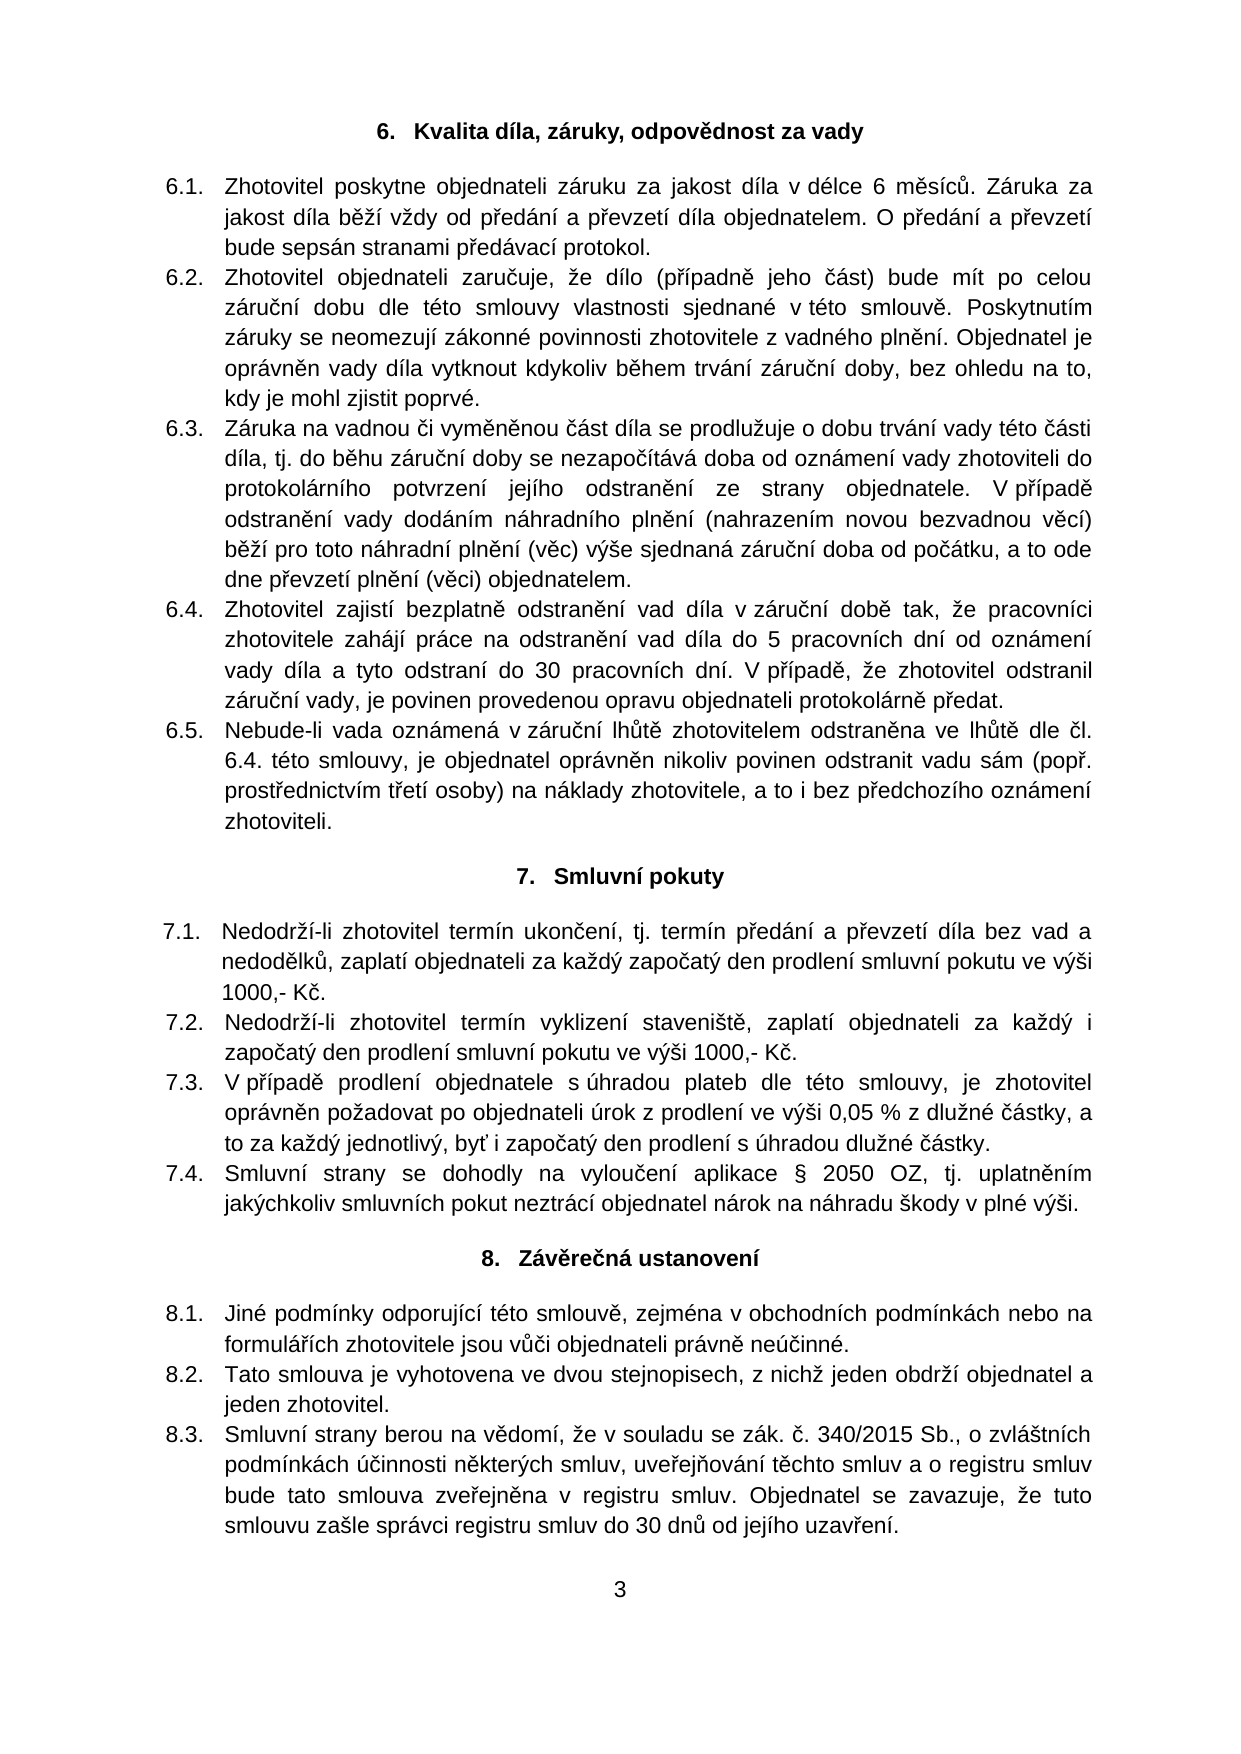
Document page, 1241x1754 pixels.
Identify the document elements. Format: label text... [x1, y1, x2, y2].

list Nedodrží-li zhotovitel termín ukončení, tj. termín předání a převzetí díla bez vad a nedodělků, zaplatí objednateli za každý započatý den prodlení smluvní pokutu ve výši 1000,- Kč. [162, 918, 1093, 1005]
list Smluvní strany se dohodly na vyloučení aplikace § 2050 OZ, tj. uplatněním jakýchkoliv smluvních pokut neztrácí objednatel nárok na náhradu škody v plné výši. [165, 1160, 1093, 1216]
list Zhotovitel zajistí bezplatně odstranění vad díla v záruční době tak, že pracovníci zhotovitele zahájí práce na odstranění vad díla do 5 pracovních dní od oznámení vady díla a tyto odstraní do 30 pracovních dní. V případě, že zhotovitel odstranil záruční vady, je povinen provedenou opravu objednateli protokolárně předat. [165, 596, 1093, 713]
subtitle Závěrečná ustanovení [148, 1245, 1093, 1272]
list Nedodrží-li zhotovitel termín vyklizení staveniště, zaplatí objednateli za každý i započatý den prodlení smluvní pokutu ve výši 1000,- Kč. [165, 1009, 1093, 1065]
subtitle Smluvní pokuty [148, 863, 1093, 889]
list Zhotovitel objednateli zaručuje, že dílo (případně jeho část) bude mít po celou záruční dobu dle této smlouvy vlastnosti sjednané v této smlouvě. Poskytnutím záruky se neomezují zákonné povinnosti zhotovitele z vadného plnění. Objednatel je oprávněn vady díla vytknout kdykoliv během trvání záruční doby, bez ohledu na to, kdy je mohl zjistit poprvé. [165, 264, 1093, 411]
list Tato smlouva je vyhotovena ve dvou stejnopisech, z nichž jeden obdrží objednatel a jeden zhotovitel. [165, 1361, 1093, 1417]
list Záruka na vadnou či vyměněnou část díla se prodlužuje o dobu trvání vady této části díla, tj. do běhu záruční doby se nezapočítává doba od oznámení vady zhotoviteli do protokolárního potvrzení jejího odstranění ze strany objednatele. V případě odstranění vady dodáním náhradního plnění (nahrazením novou bezvadnou věcí) běží pro toto náhradní plnění (věc) výše sjednaná záruční doba od počátku, a to ode dne převzetí plnění (věci) objednatelem. [165, 415, 1093, 592]
subtitle Kvalita díla, záruky, odpovědnost za vady [148, 118, 1093, 144]
list V případě prodlení objednatele s úhradou plateb dle této smlouvy, je zhotovitel oprávněn požadovat po objednateli úrok z prodlení ve výši 0,05 % z dlužné částky, a to za každý jednotlivý, byť i započatý den prodlení s úhradou dlužné částky. [165, 1069, 1093, 1156]
list Jiné podmínky odporující této smlouvě, zejména v obchodních podmínkách nebo na formulářích zhotovitele jsou vůči objednateli právně neúčinné. [165, 1300, 1093, 1357]
list Smluvní strany berou na vědomí, že v souladu se zák. č. 340/2015 Sb., o zvláštních podmínkách účinnosti některých smluv, uveřejňování těchto smluv a o registru smluv bude tato smlouva zveřejněna v registru smluv. Objednatel se zavazuje, že tuto smlouvu zašle správci registru smluv do 30 dnů od jejího uzavření. [165, 1421, 1093, 1538]
list Zhotovitel poskytne objednateli záruku za jakost díla v délce 6 měsíců. Záruka za jakost díla běží vždy od předání a převzetí díla objednatelem. O předání a převzetí bude sepsán stranami předávací protokol. [165, 173, 1093, 260]
list Nebude-li vada oznámená v záruční lhůtě zhotovitelem odstraněna ve lhůtě dle čl. 6.4. této smlouvy, je objednatel oprávněn nikoliv povinen odstranit vadu sám (popř. prostřednictvím třetí osoby) na náklady zhotovitele, a to i bez předchozího oznámení zhotoviteli. [165, 717, 1093, 834]
